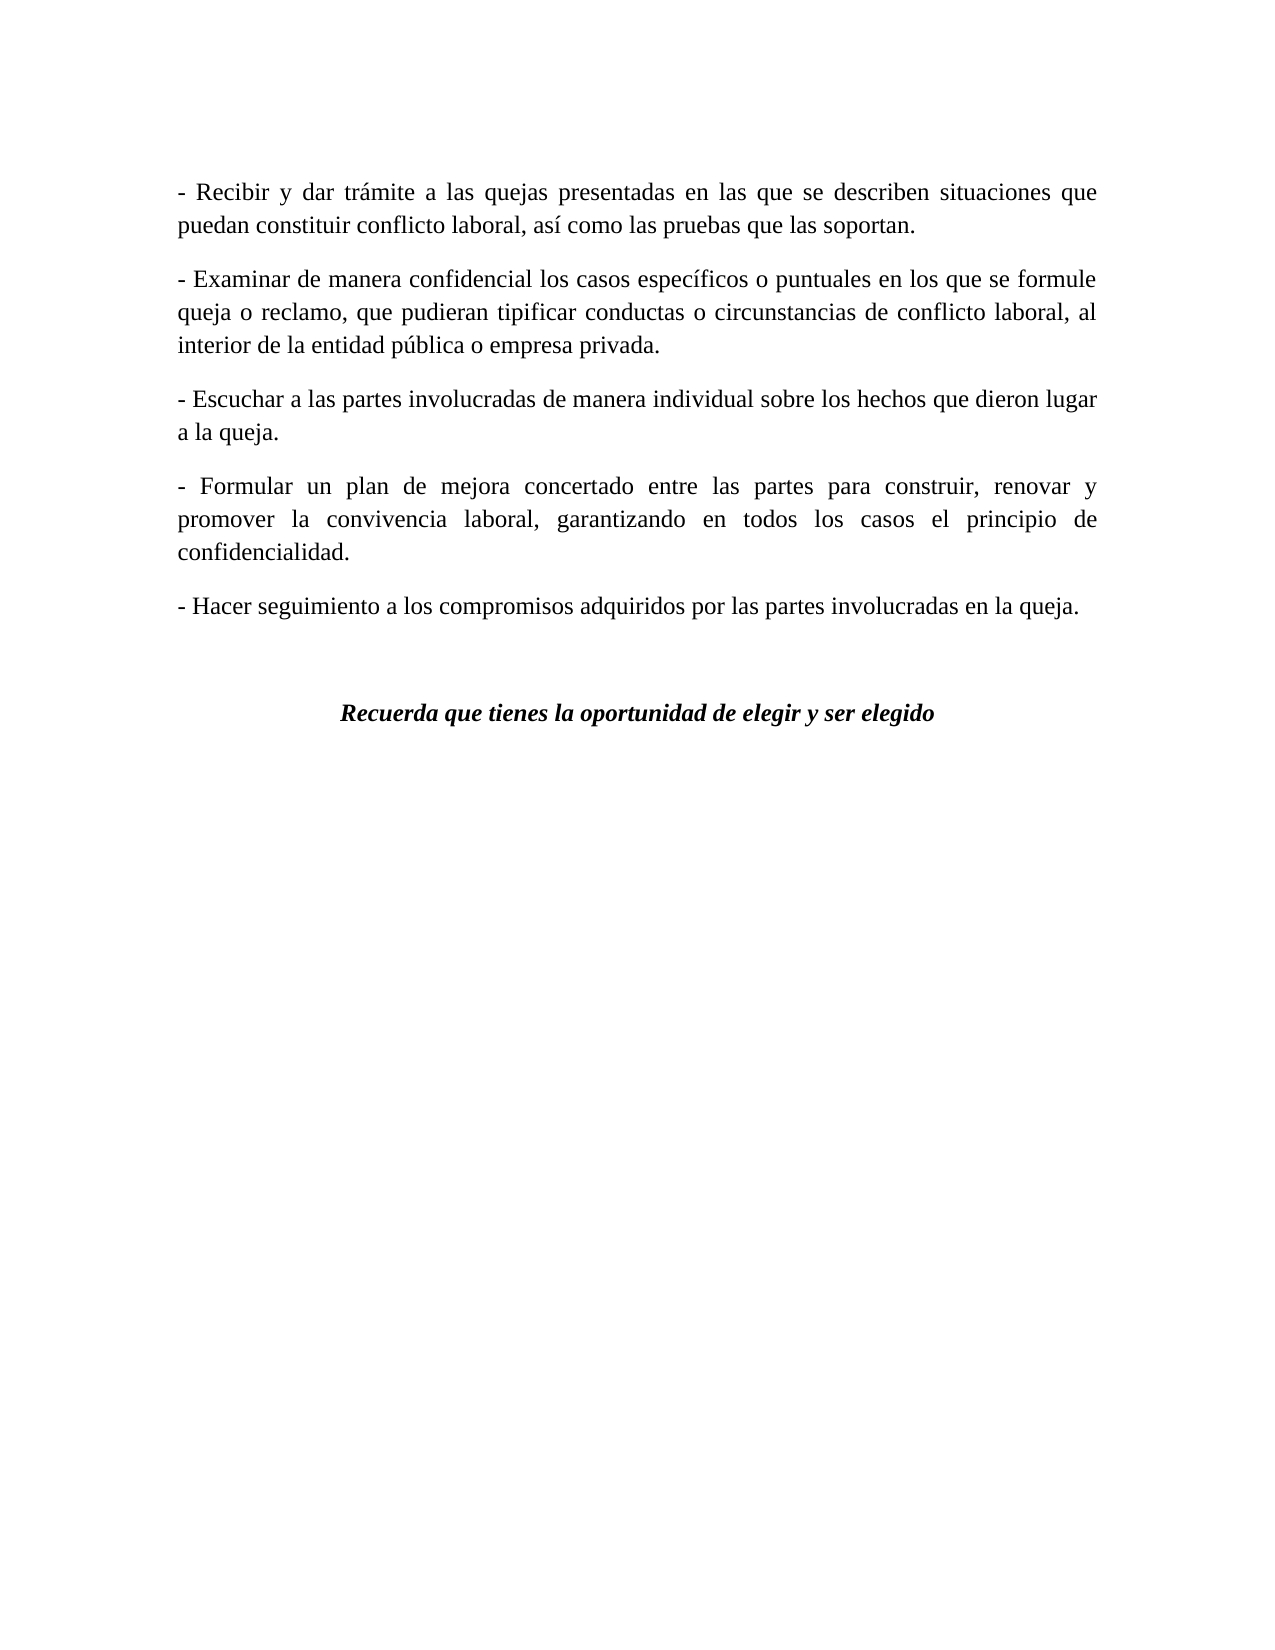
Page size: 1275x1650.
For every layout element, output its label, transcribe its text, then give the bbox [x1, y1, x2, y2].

text Recuerda que tienes la oportunidad de elegir y ser elegido [177, 698, 1098, 727]
text - Escuchar a las partes involucradas de manera individual sobre los hechos que dieron lugar a la queja. [177, 384, 1098, 446]
text - Examinar de manera confidencial los casos específicos o puntuales en los que se formule queja o reclamo, que pudieran tipificar conductas o circunstancias de conflicto laboral, al interior de la entidad pública o empresa privada. [177, 264, 1098, 359]
text - Hacer seguimiento a los compromisos adquiridos por las partes involucradas en la queja. [177, 591, 1098, 619]
text - Recibir y dar trámite a las quejas presentadas en las que se describen situaciones que puedan constituir conflicto laboral, así como las pruebas que las soportan. [177, 177, 1098, 239]
text - Formular un plan de mejora concertado entre las partes para construir, renovar y promover la convivencia laboral, garantizando en todos los casos el principio de confidencialidad. [177, 471, 1098, 566]
